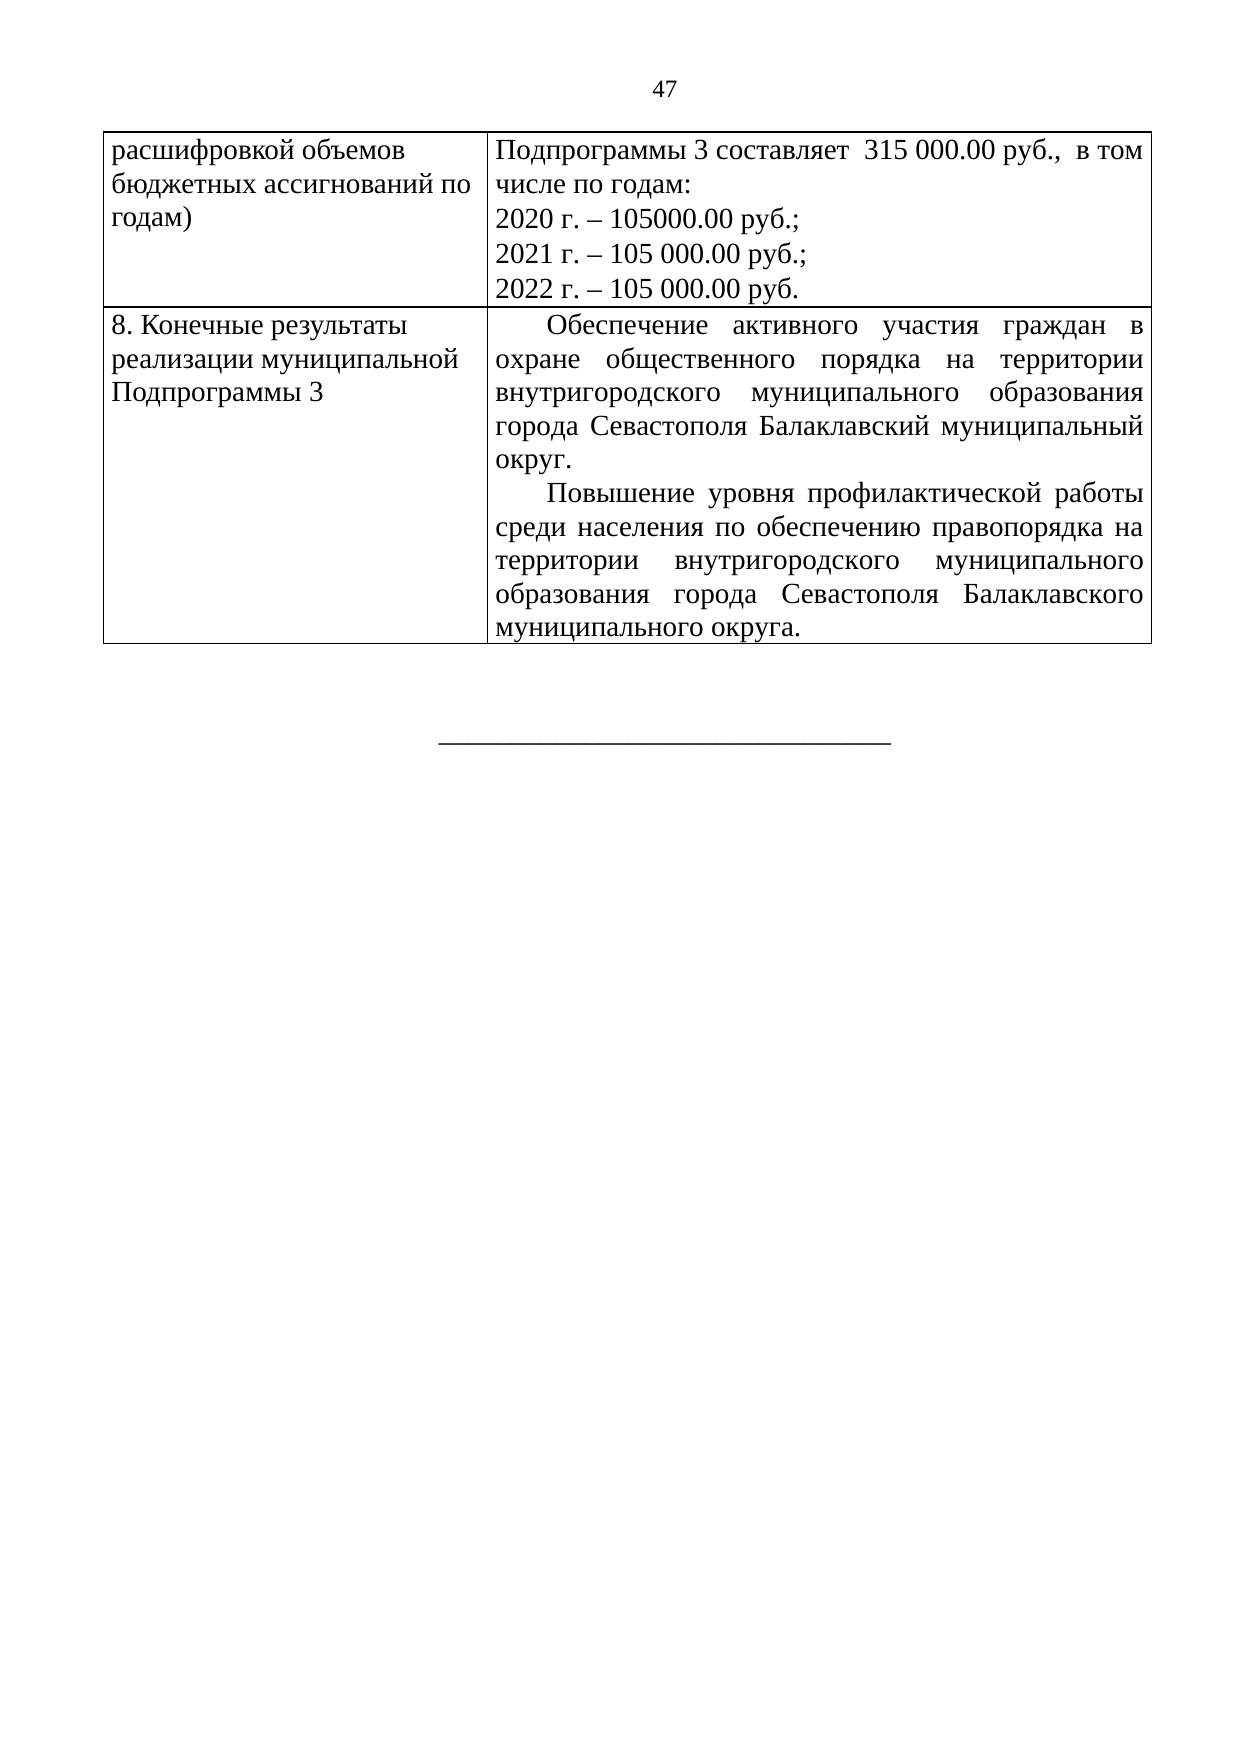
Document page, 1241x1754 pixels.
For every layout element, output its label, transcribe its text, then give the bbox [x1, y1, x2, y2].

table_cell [104, 133, 487, 306]
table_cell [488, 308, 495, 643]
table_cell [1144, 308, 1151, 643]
text _______________________________ [148, 714, 1181, 748]
table_cell 8. Конечные результаты реализации муниципальной Подпрограммы 3 [104, 308, 487, 643]
